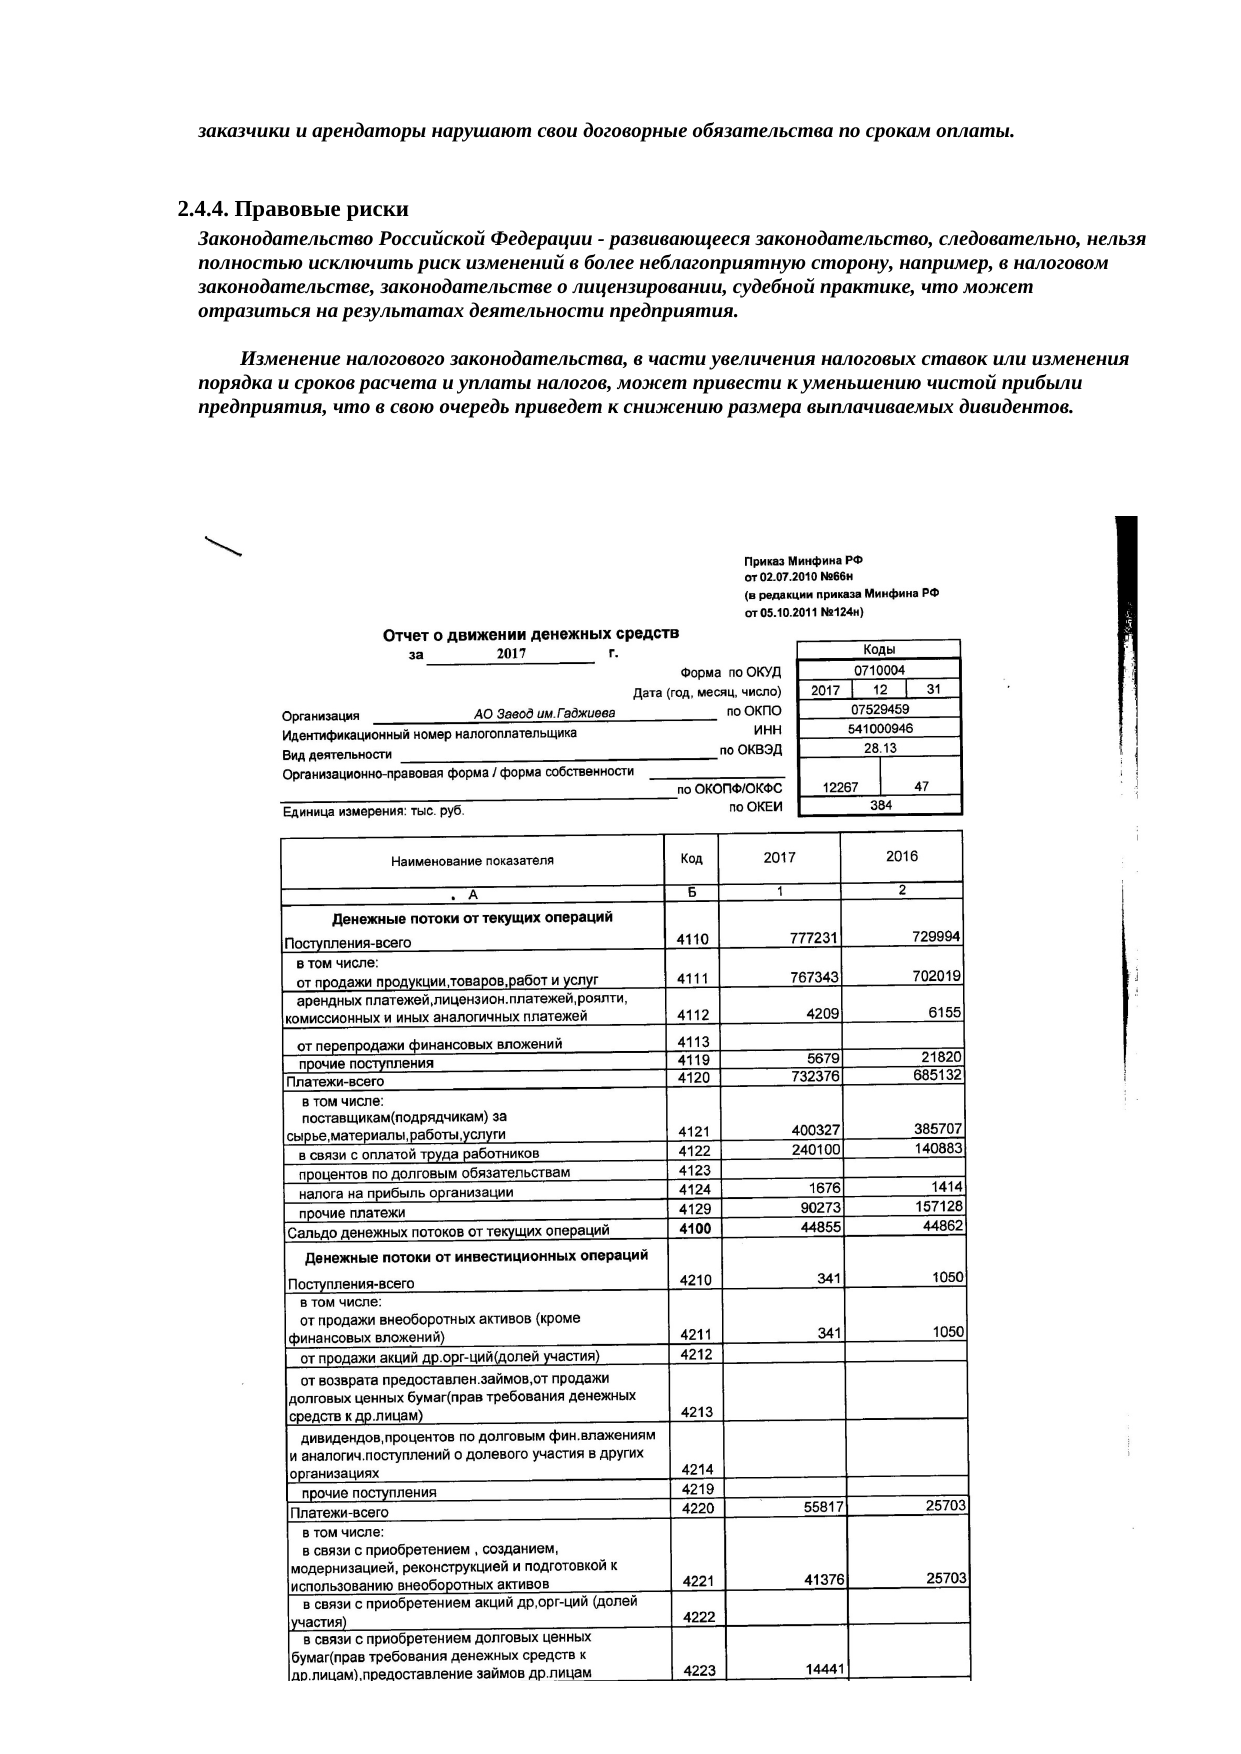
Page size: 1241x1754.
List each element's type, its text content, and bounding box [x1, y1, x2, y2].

text Подразумевает риск ненадлежащего выполнения должниками обязательств по оплате. Некоторые заказчики и арендаторы нарушают свои договорные обязательства по срокам оплаты. [198, 118, 1152, 170]
text Законодательство Российской Федерации - развивающееся законодательство, следовательно, нельзя полностью исключить риск изменений в более неблагоприятную сторону, например, в налоговом законодательстве, законодательстве о лицензировании, судебной практике, что может отразиться на результатах деятельности предприятия. Изменение налогового законодательства, в части увеличения налоговых ставок или изменения порядка и сроков расчета и уплаты налогов, может привести к уменьшению чистой прибыли предприятия, что в свою очередь приведет к снижению размера выплачиваемых дивидентов. За истекший квартал не произошло никаких существенных изменений валютного, налогового, таможенного и иного законодательства, которые могли бы привести к возникновению правовых рисков для АО "Завод им. Гаджиева". [198, 226, 1152, 418]
text 2.4.4. Правовые риски [177, 195, 1152, 222]
picture [177, 516, 1152, 1681]
